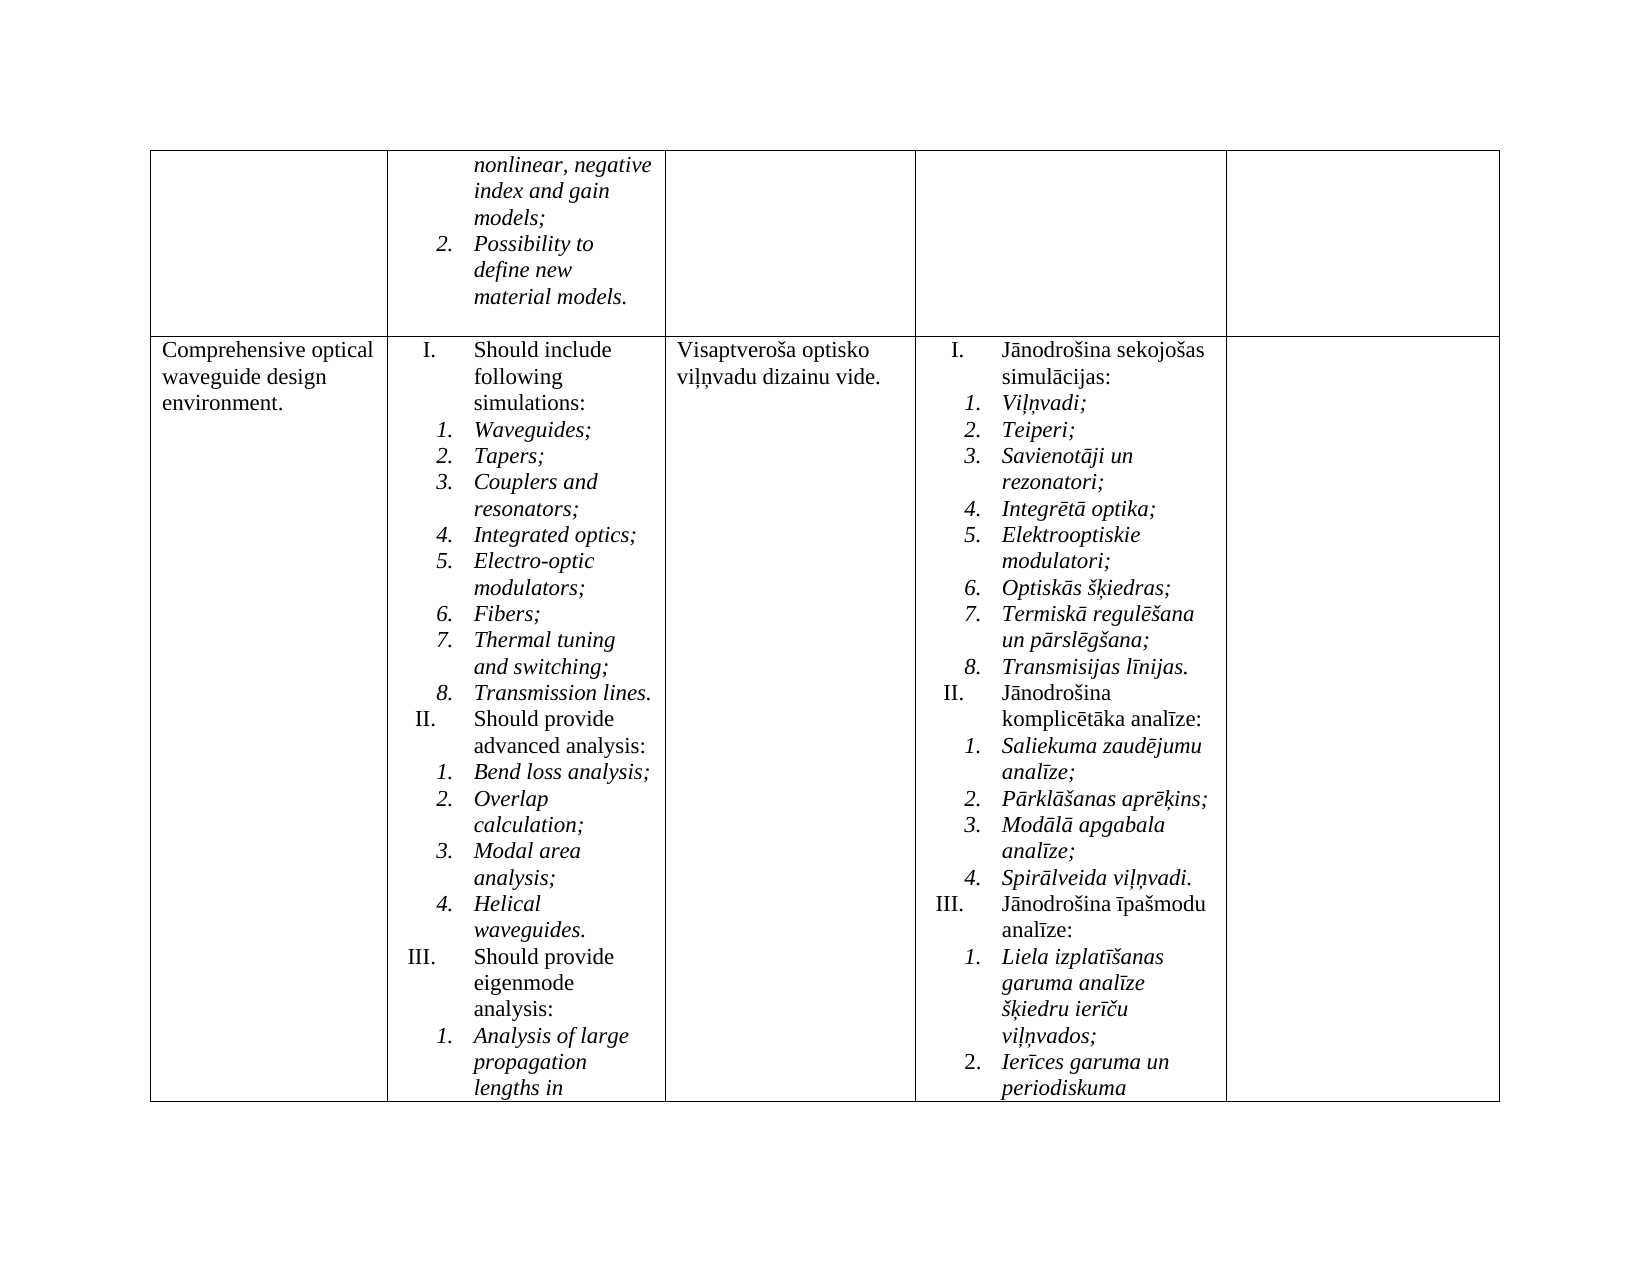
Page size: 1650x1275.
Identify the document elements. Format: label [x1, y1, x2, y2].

table_cell [666, 151, 915, 336]
table_cell [666, 337, 915, 1101]
table_cell [388, 151, 665, 336]
table_cell [151, 337, 387, 1101]
table_cell [1227, 337, 1499, 1101]
table_cell [388, 337, 665, 1101]
table_cell [916, 151, 1226, 336]
table_cell [151, 151, 387, 336]
table_cell [1227, 151, 1499, 336]
table_cell [916, 337, 1226, 1101]
